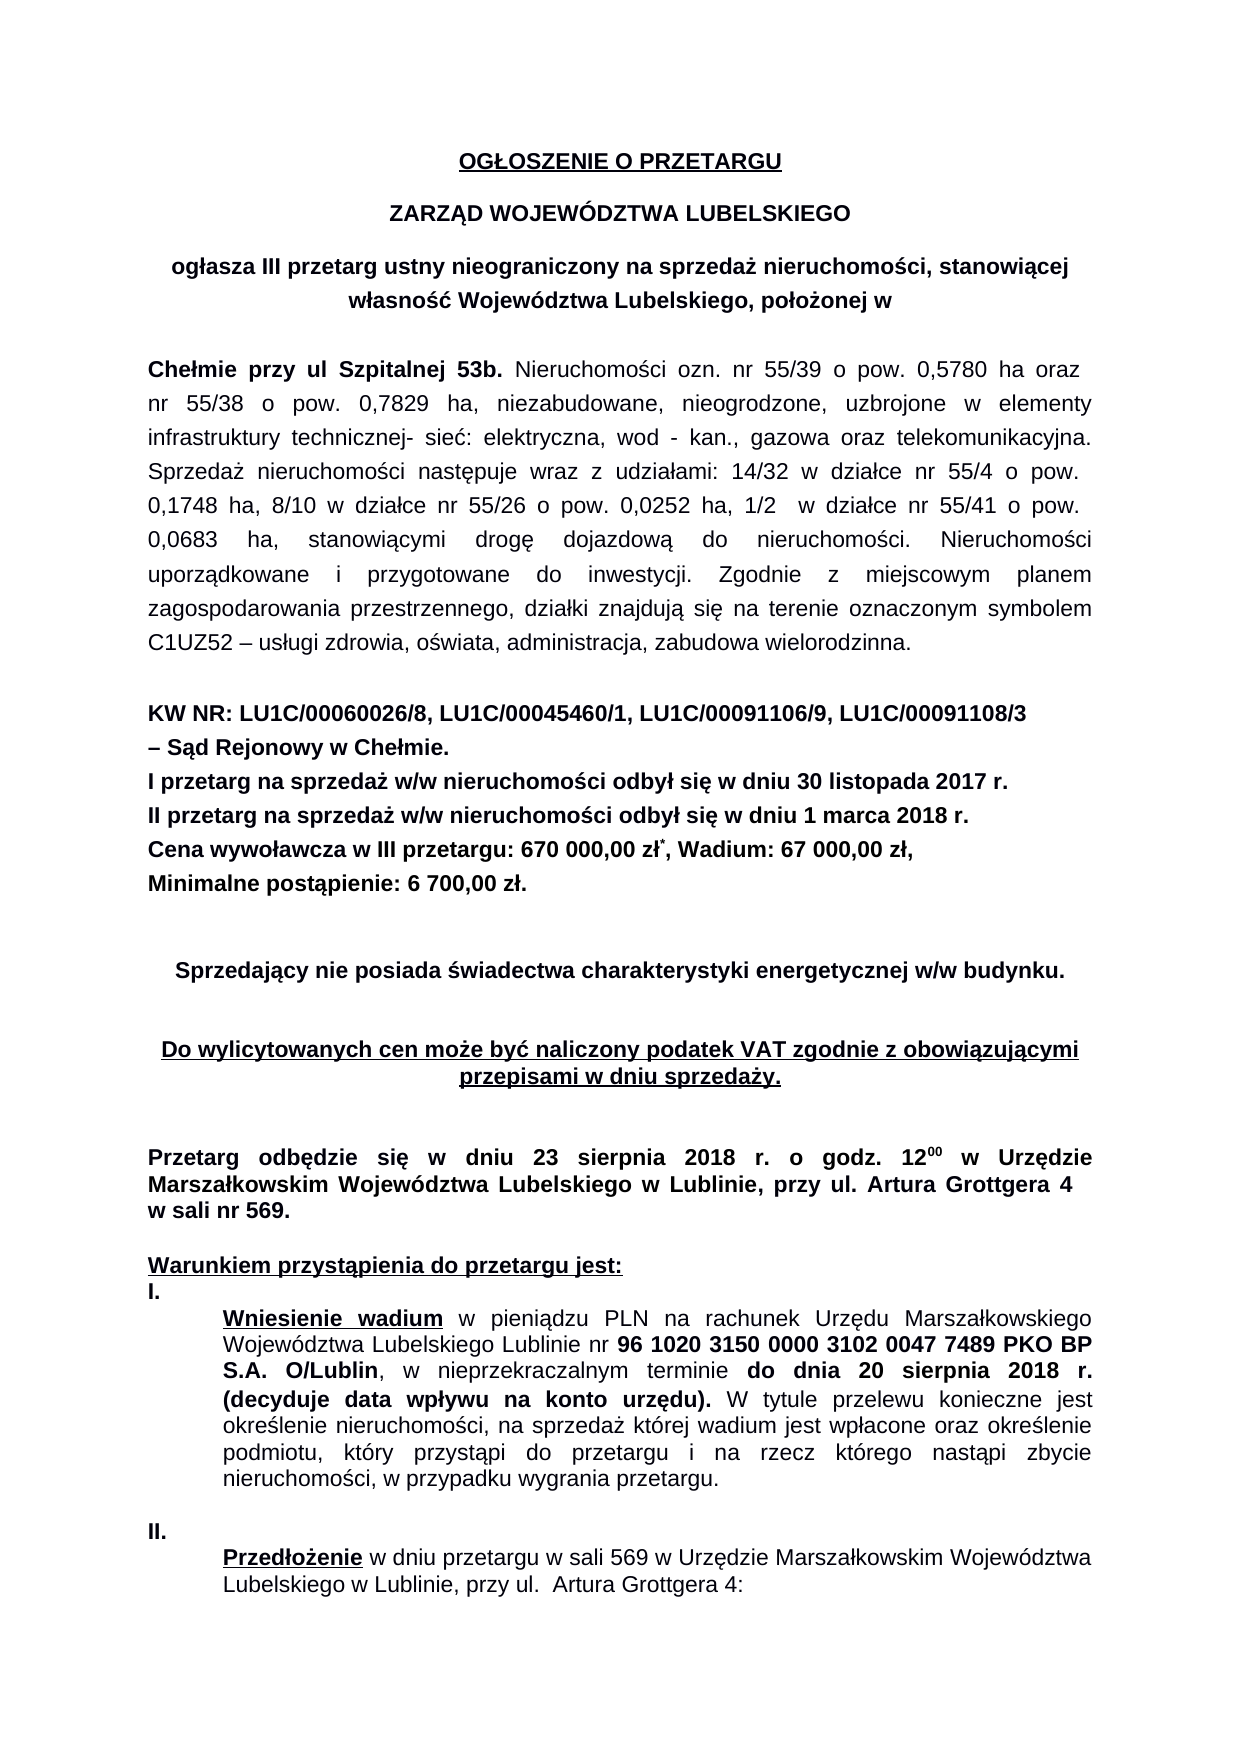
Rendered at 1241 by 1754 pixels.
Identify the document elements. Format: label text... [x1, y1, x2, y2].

text Wniesienie wadium w pieniądzu PLN na rachunek Urzędu Marszałkowskiego Województwa Lubelskiego Lublinie nr 96 1020 3150 0000 3102 0047 7489 PKO BP S.A. O/Lublin, w nieprzekraczalnym terminie do dnia 20 sierpnia 2018 r. (decyduje data wpływu na konto urzędu). W tytule przelewu konieczne jest określenie nieruchomości, na sprzedaż której wadium jest wpłacone oraz określenie podmiotu, który przystąpi do przetargu i na rzecz którego nastąpi zbycie nieruchomości, w przypadku wygrania przetargu. [223, 1305, 1093, 1492]
text II przetarg na sprzedaż w/w nieruchomości odbył się w dniu 1 marca 2018 r. [148, 802, 1093, 828]
text Przetarg odbędzie się w dniu 23 sierpnia 2018 r. o godz. 1200 w Urzędzie Marszałkowskim Województwa Lubelskiego w Lublinie, przy ul. Artura Grottgera 4 w sali nr 569. [148, 1144, 1093, 1223]
text Minimalne postąpienie: 6 700,00 zł. [148, 870, 1093, 897]
text Warunkiem przystąpienia do przetargu jest: [148, 1252, 1093, 1278]
text OGŁOSZENIE O PRZETARGU [148, 148, 1093, 174]
text Sprzedający nie posiada świadectwa charakterystyki energetycznej w/w budynku. [148, 957, 1093, 984]
text Cena wywoławcza w III przetargu: 670 000,00 zł*, Wadium: 67 000,00 zł, [148, 836, 1093, 863]
text ZARZĄD WOJEWÓDZTWA LUBELSKIEGO [148, 200, 1093, 227]
text Przedłożenie w dniu przetargu w sali 569 w Urzędzie Marszałkowskim Województwa Lubelskiego w Lublinie, przy ul. Artura Grottgera 4: [148, 1544, 1093, 1597]
text ogłasza III przetarg ustny nieograniczony na sprzedaż nieruchomości, stanowiącej własność Województwa Lubelskiego, położonej w [148, 253, 1093, 313]
text KW NR: LU1C/00060026/8, LU1C/00045460/1, LU1C/00091106/9, LU1C/00091108/3 – Sąd Rejonowy w Chełmie. [148, 699, 1093, 760]
text Do wylicytowanych cen może być naliczony podatek VAT zgodnie z obowiązującymi przepisami w dniu sprzedaży. [148, 1036, 1093, 1089]
text Chełmie przy ul Szpitalnej 53b. Nieruchomości ozn. nr 55/39 o pow. 0,5780 ha oraz nr 55/38 o pow. 0,7829 ha, niezabudowane, nieogrodzone, uzbrojone w elementy infrastruktury technicznej- sieć: elektryczna, wod - kan., gazowa oraz telekomunikacyjna. Sprzedaż nieruchomości następuje wraz z udziałami: 14/32 w działce nr 55/4 o pow. 0,1748 ha, 8/10 w działce nr 55/26 o pow. 0,0252 ha, 1/2 w działce nr 55/41 o pow. 0,0683 ha, stanowiącymi drogę dojazdową do nieruchomości. Nieruchomości uporządkowane i przygotowane do inwestycji. Zgodnie z miejscowym planem zagospodarowania przestrzennego, działki znajdują się na terenie oznaczonym symbolem C1UZ52 – usługi zdrowia, oświata, administracja, zabudowa wielorodzinna. [148, 356, 1093, 655]
text I przetarg na sprzedaż w/w nieruchomości odbył się w dniu 30 listopada 2017 r. [148, 768, 1093, 794]
